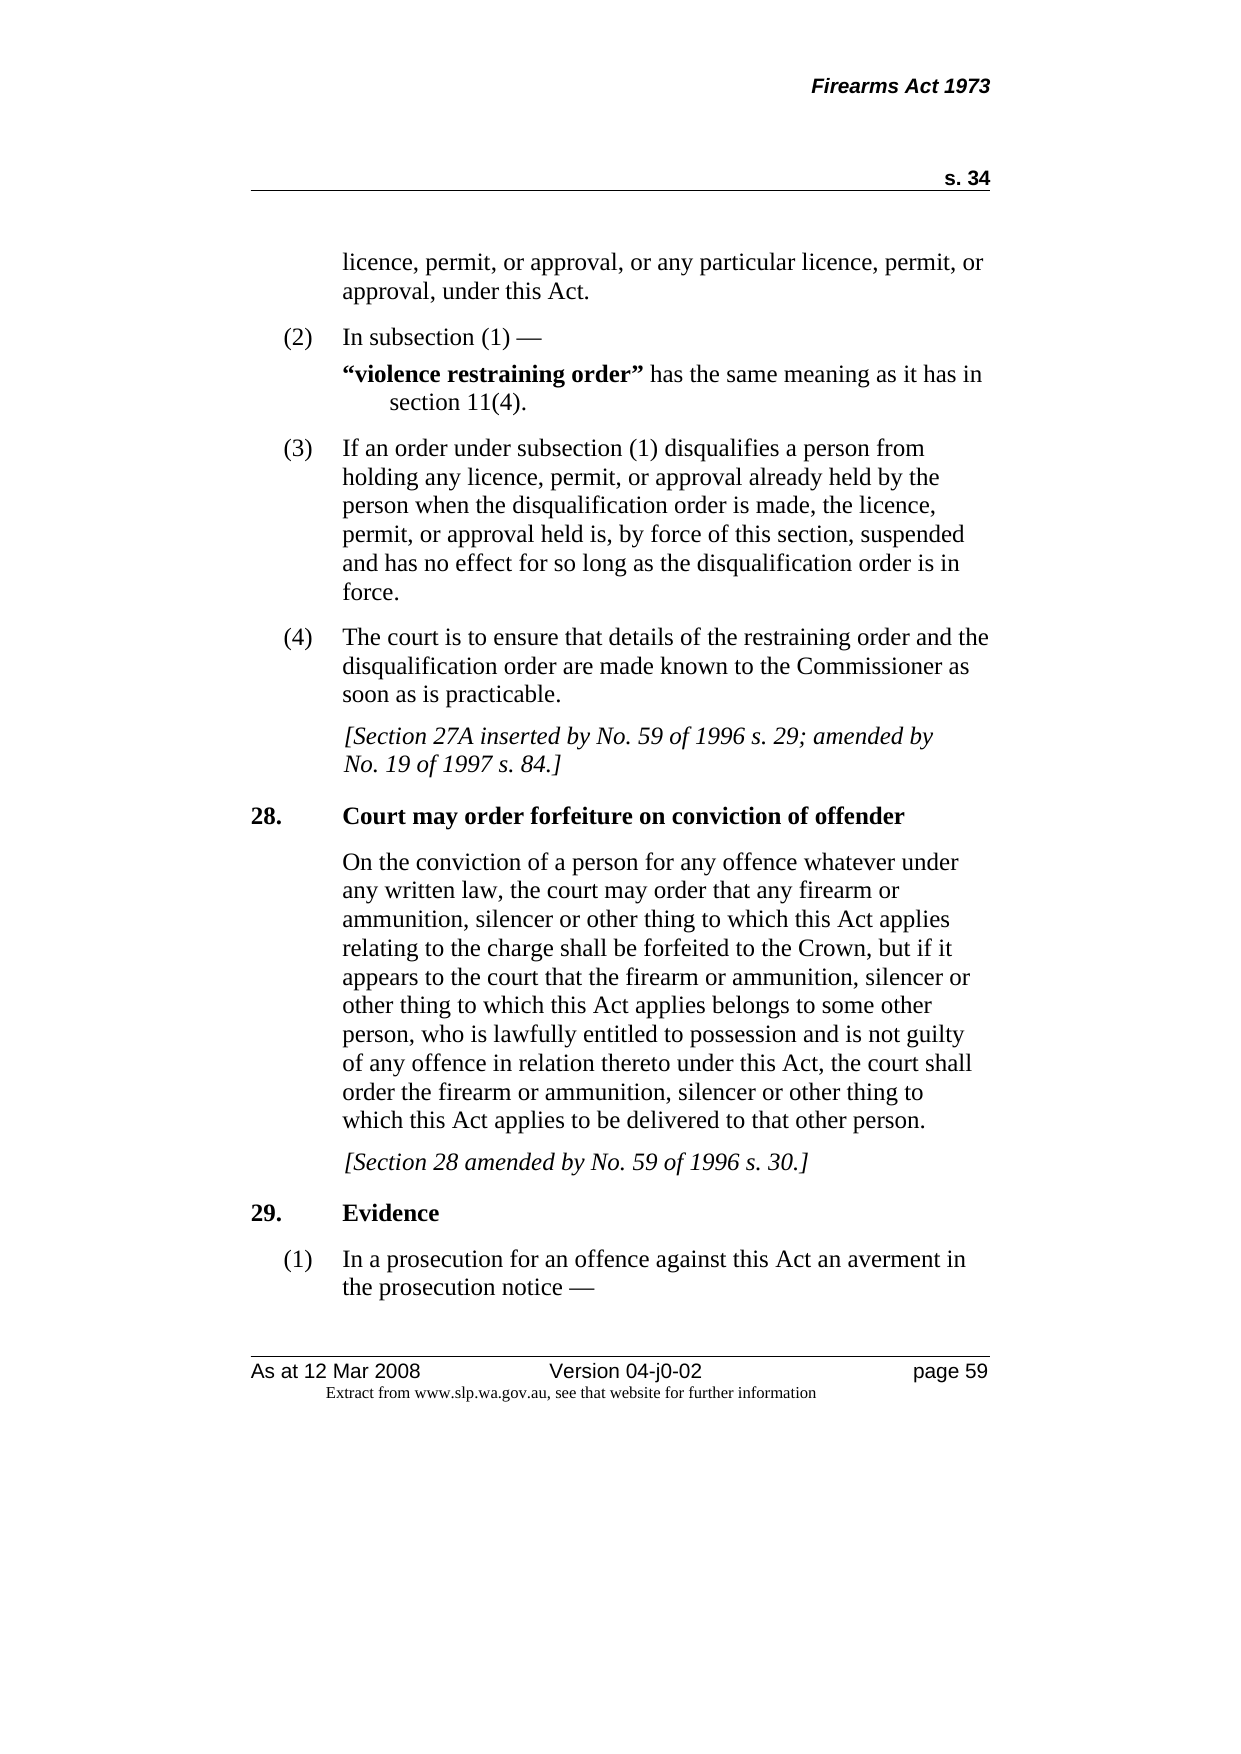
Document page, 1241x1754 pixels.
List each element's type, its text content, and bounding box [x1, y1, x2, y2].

subtitle 29. Evidence [251, 1198, 990, 1227]
text (4) The court is to ensure that details of the restraining order and the disqualification order are made known to the Commissioner as soon as is practicable. [251, 622, 990, 708]
text [Section 28 amended by No. 59 of 1996 s. 30.] [251, 1147, 990, 1175]
text On the conviction of a person for any offence whatever under any written law, the court may order that any firearm or ammunition, silencer or other thing to which this Act applies relating to the charge shall be forfeited to the Crown, but if it appears to the court that the firearm or ammunition, silencer or other thing to which this Act applies belongs to some other person, who is lawfully entitled to possession and is not guilty of any offence in relation thereto under this Act, the court shall order the firearm or ammunition, silencer or other thing to which this Act applies to be delivered to that other person. [251, 847, 990, 1134]
text [Section 27A inserted by No. 59 of 1996 s. 29; amended by No. 19 of 1997 s. 84.] [251, 721, 990, 778]
subtitle 28. Court may order forfeiture on conviction of offender [251, 801, 990, 830]
text (1) In a prosecution for an offence against this Act an averment in the prosecution notice — [251, 1244, 990, 1301]
text “violence restraining order” has the same meaning as it has in section 11(4). [251, 359, 990, 416]
text (3) If an order under subsection (1) disqualifies a person from holding any licence, permit, or approval already held by the person when the disqualification order is made, the licence, permit, or approval held is, by force of this section, suspended and has no effect for so long as the disqualification order is in force. [251, 433, 990, 605]
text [251, 247, 990, 305]
text (2) In subsection (1) — [251, 322, 990, 350]
